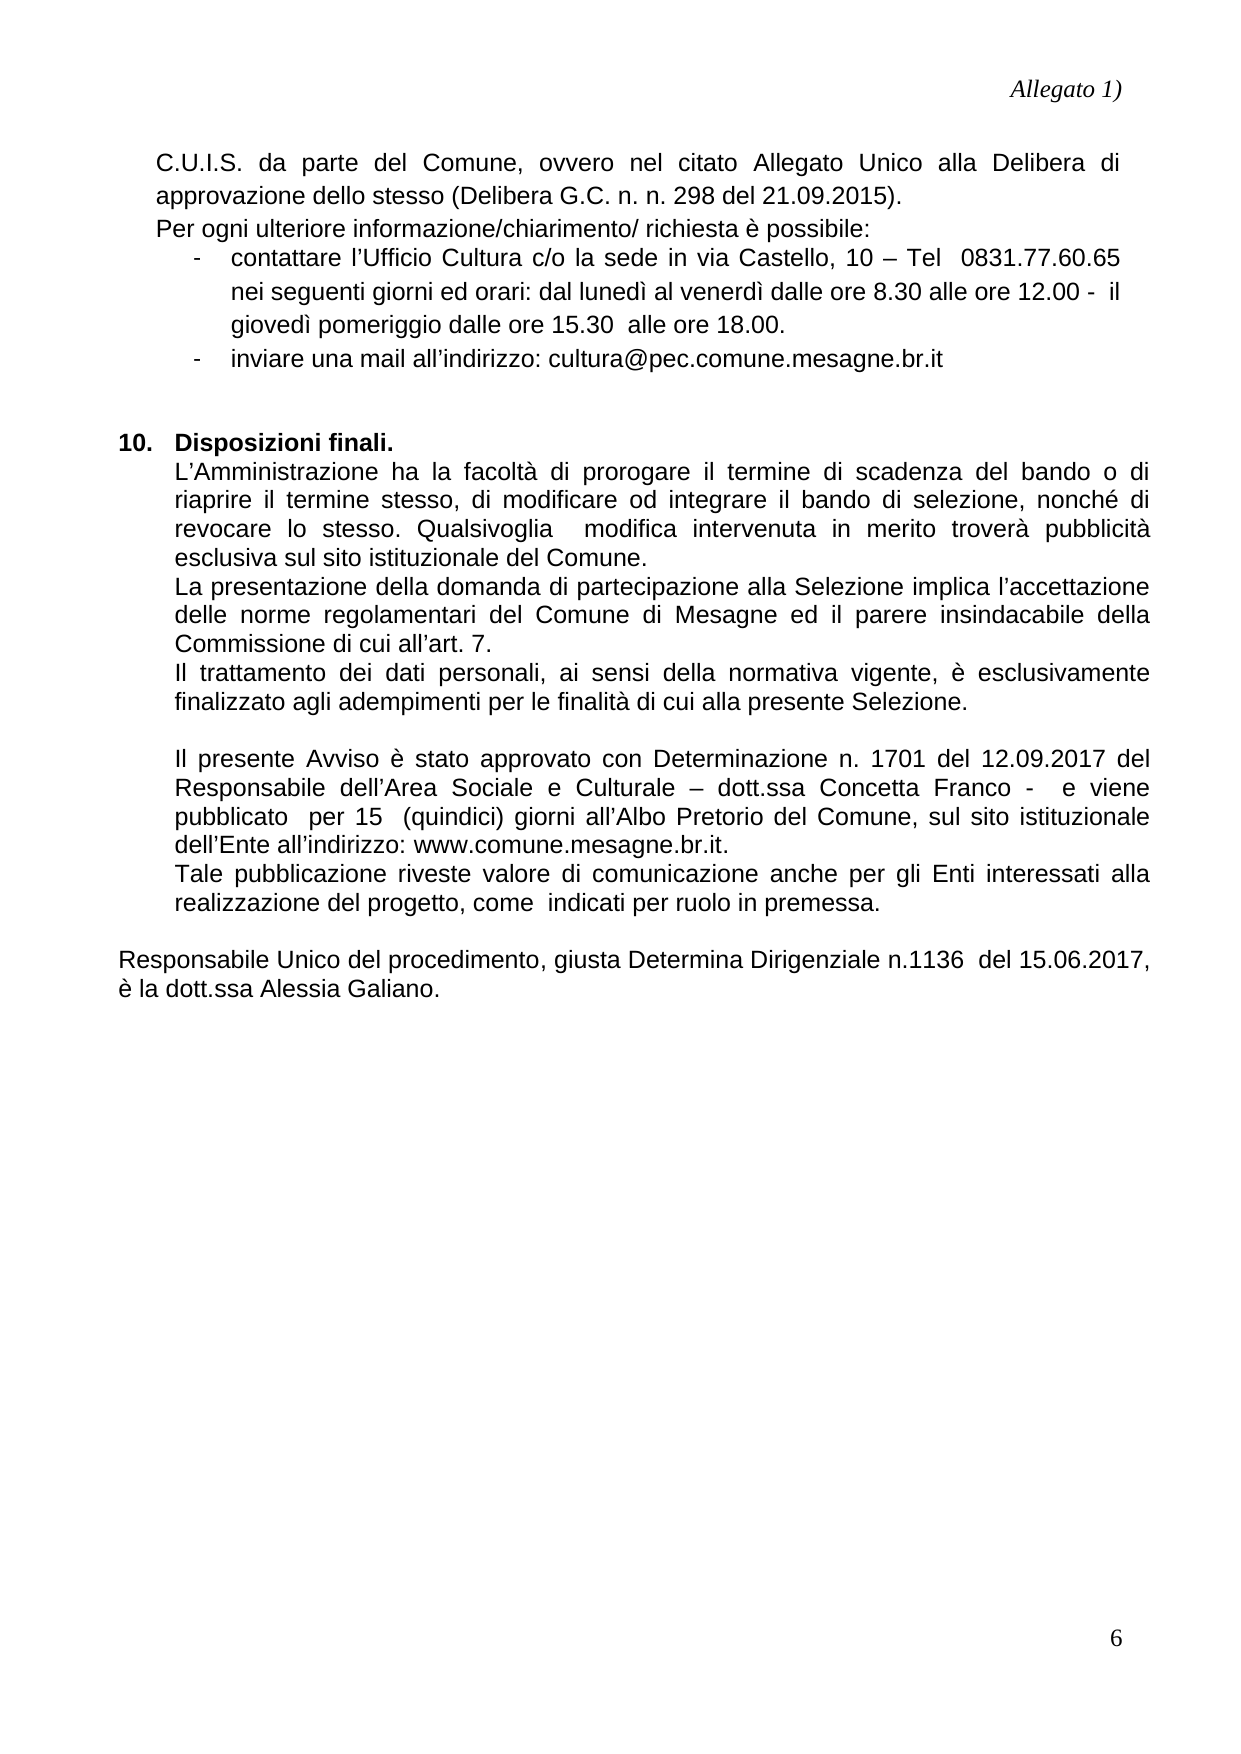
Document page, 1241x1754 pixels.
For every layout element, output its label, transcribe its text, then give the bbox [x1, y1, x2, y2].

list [156, 148, 1122, 209]
text L’Amministrazione ha la facoltà di prorogare il termine di scadenza del bando o di riaprire il termine stesso, di modificare od integrare il bando di selezione, nonché di revocare lo stesso. Qualsivoglia modifica intervenuta in merito troverà pubblicità esclusiva sul sito istituzionale del Comune. [174, 457, 1152, 572]
text Responsabile Unico del procedimento, giusta Determina Dirigenziale n.1136 del 15.06.2017, è la dott.ssa Alessia Galiano. [118, 945, 1152, 1003]
list Per ogni ulteriore informazione/chiarimento/ richiesta è possibile: [156, 214, 1122, 242]
text La presentazione della domanda di partecipazione alla Selezione implica l’accettazione delle norme regolamentari del Comune di Mesagne ed il parere insindacabile della Commissione di cui all’art. 7. [174, 572, 1152, 658]
list inviare una mail all’indirizzo: cultura@pec.comune.mesagne.br.it [193, 343, 1122, 374]
text Il trattamento dei dati personali, ai sensi della normativa vigente, è esclusivamente finalizzato agli adempimenti per le finalità di cui alla presente Selezione. [174, 658, 1152, 715]
list contattare l’Ufficio Cultura c/o la sede in via Castello, 10 – Tel 0831.77.60.65 nei seguenti giorni ed orari: dal lunedì al venerdì dalle ore 8.30 alle ore 12.00 - il giovedì pomeriggio dalle ore 15.30 alle ore 18.00. [193, 242, 1122, 339]
list Disposizioni finali. [118, 428, 1152, 457]
text Il presente Avviso è stato approvato con Determinazione n. 1701 del 12.09.2017 del Responsabile dell’Area Sociale e Culturale – dott.ssa Concetta Franco - e viene pubblicato per 15 (quindici) giorni all’Albo Pretorio del Comune, sul sito istituzionale dell’Ente all’indirizzo: www.comune.mesagne.br.it. [174, 744, 1152, 859]
text Tale pubblicazione riveste valore di comunicazione anche per gli Enti interessati alla realizzazione del progetto, come indicati per ruolo in premessa. [174, 859, 1152, 917]
